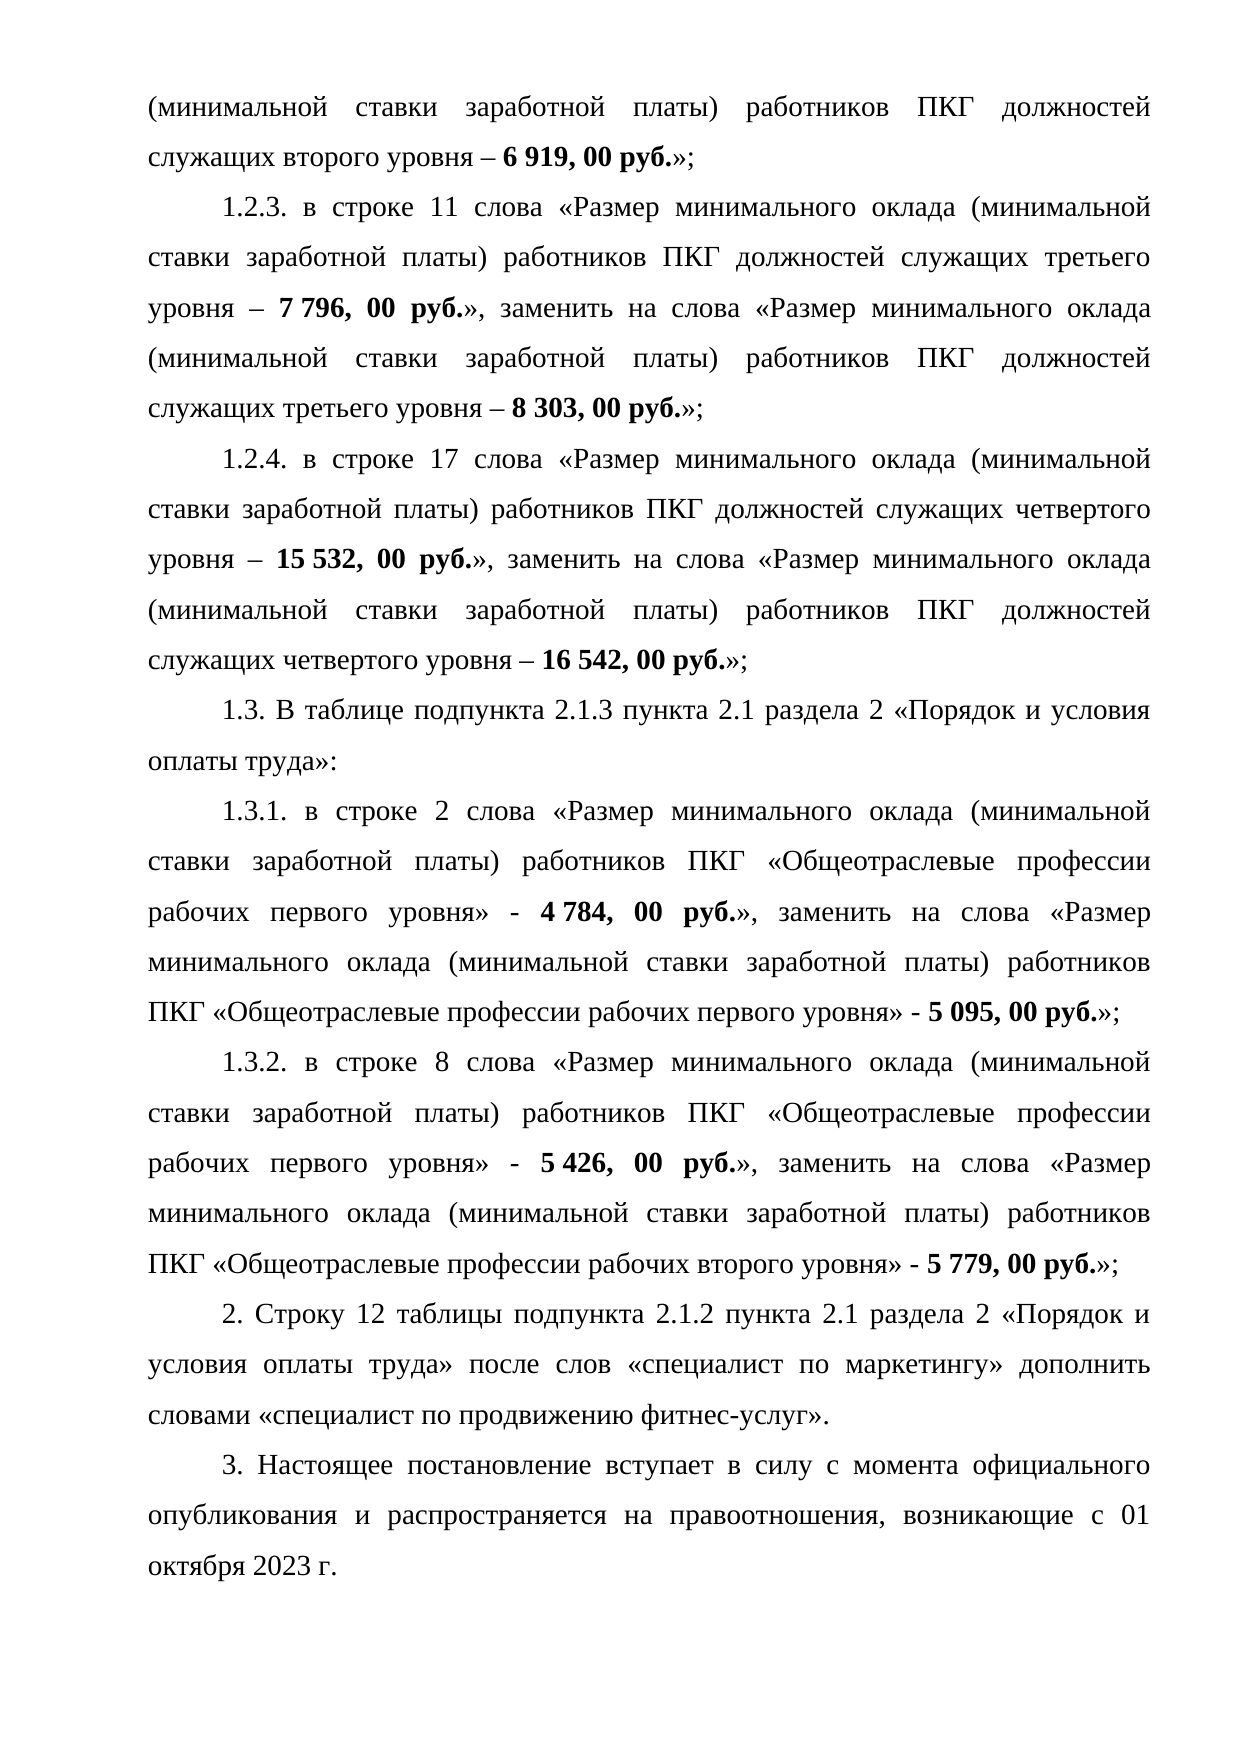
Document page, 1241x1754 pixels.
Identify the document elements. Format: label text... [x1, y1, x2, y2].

text 3. Настоящее постановление вступает в силу с момента официального опубликования и распространяется на правоотношения, возникающие с 01 октября 2023 г. [148, 1447, 1152, 1581]
text 1.2.3. в строке 11 слова «Размер минимального оклада (минимальной ставки заработной платы) работников ПКГ должностей служащих третьего уровня – 7 796, 00 руб.», заменить на слова «Размер минимального оклада (минимальной ставки заработной платы) работников ПКГ должностей служащих третьего уровня – 8 303, 00 руб.»; [148, 189, 1152, 424]
text 1.3.1. в строке 2 слова «Размер минимального оклада (минимальной ставки заработной платы) работников ПКГ «Общеотраслевые профессии рабочих первого уровня» - 4 784, 00 руб.», заменить на слова «Размер минимального оклада (минимальной ставки заработной платы) работников ПКГ «Общеотраслевые профессии рабочих первого уровня» - 5 095, 00 руб.»; [148, 793, 1152, 1028]
text 2. Строку 12 таблицы подпункта 2.1.2 пункта 2.1 раздела 2 «Порядок и условия оплаты труда» после слов «специалист по маркетингу» дополнить словами «специалист по продвижению фитнес-услуг». [148, 1296, 1152, 1430]
text 1.3.2. в строке 8 слова «Размер минимального оклада (минимальной ставки заработной платы) работников ПКГ «Общеотраслевые профессии рабочих первого уровня» - 5 426, 00 руб.», заменить на слова «Размер минимального оклада (минимальной ставки заработной платы) работников ПКГ «Общеотраслевые профессии рабочих второго уровня» - 5 779, 00 руб.»; [148, 1044, 1152, 1279]
text 1.2.4. в строке 17 слова «Размер минимального оклада (минимальной ставки заработной платы) работников ПКГ должностей служащих четвертого уровня – 15 532, 00 руб.», заменить на слова «Размер минимального оклада (минимальной ставки заработной платы) работников ПКГ должностей служащих четвертого уровня – 16 542, 00 руб.»; [148, 441, 1152, 676]
text 1.3. В таблице подпункта 2.1.3 пункта 2.1 раздела 2 «Порядок и условия оплаты труда»: [148, 692, 1152, 776]
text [148, 89, 1152, 172]
